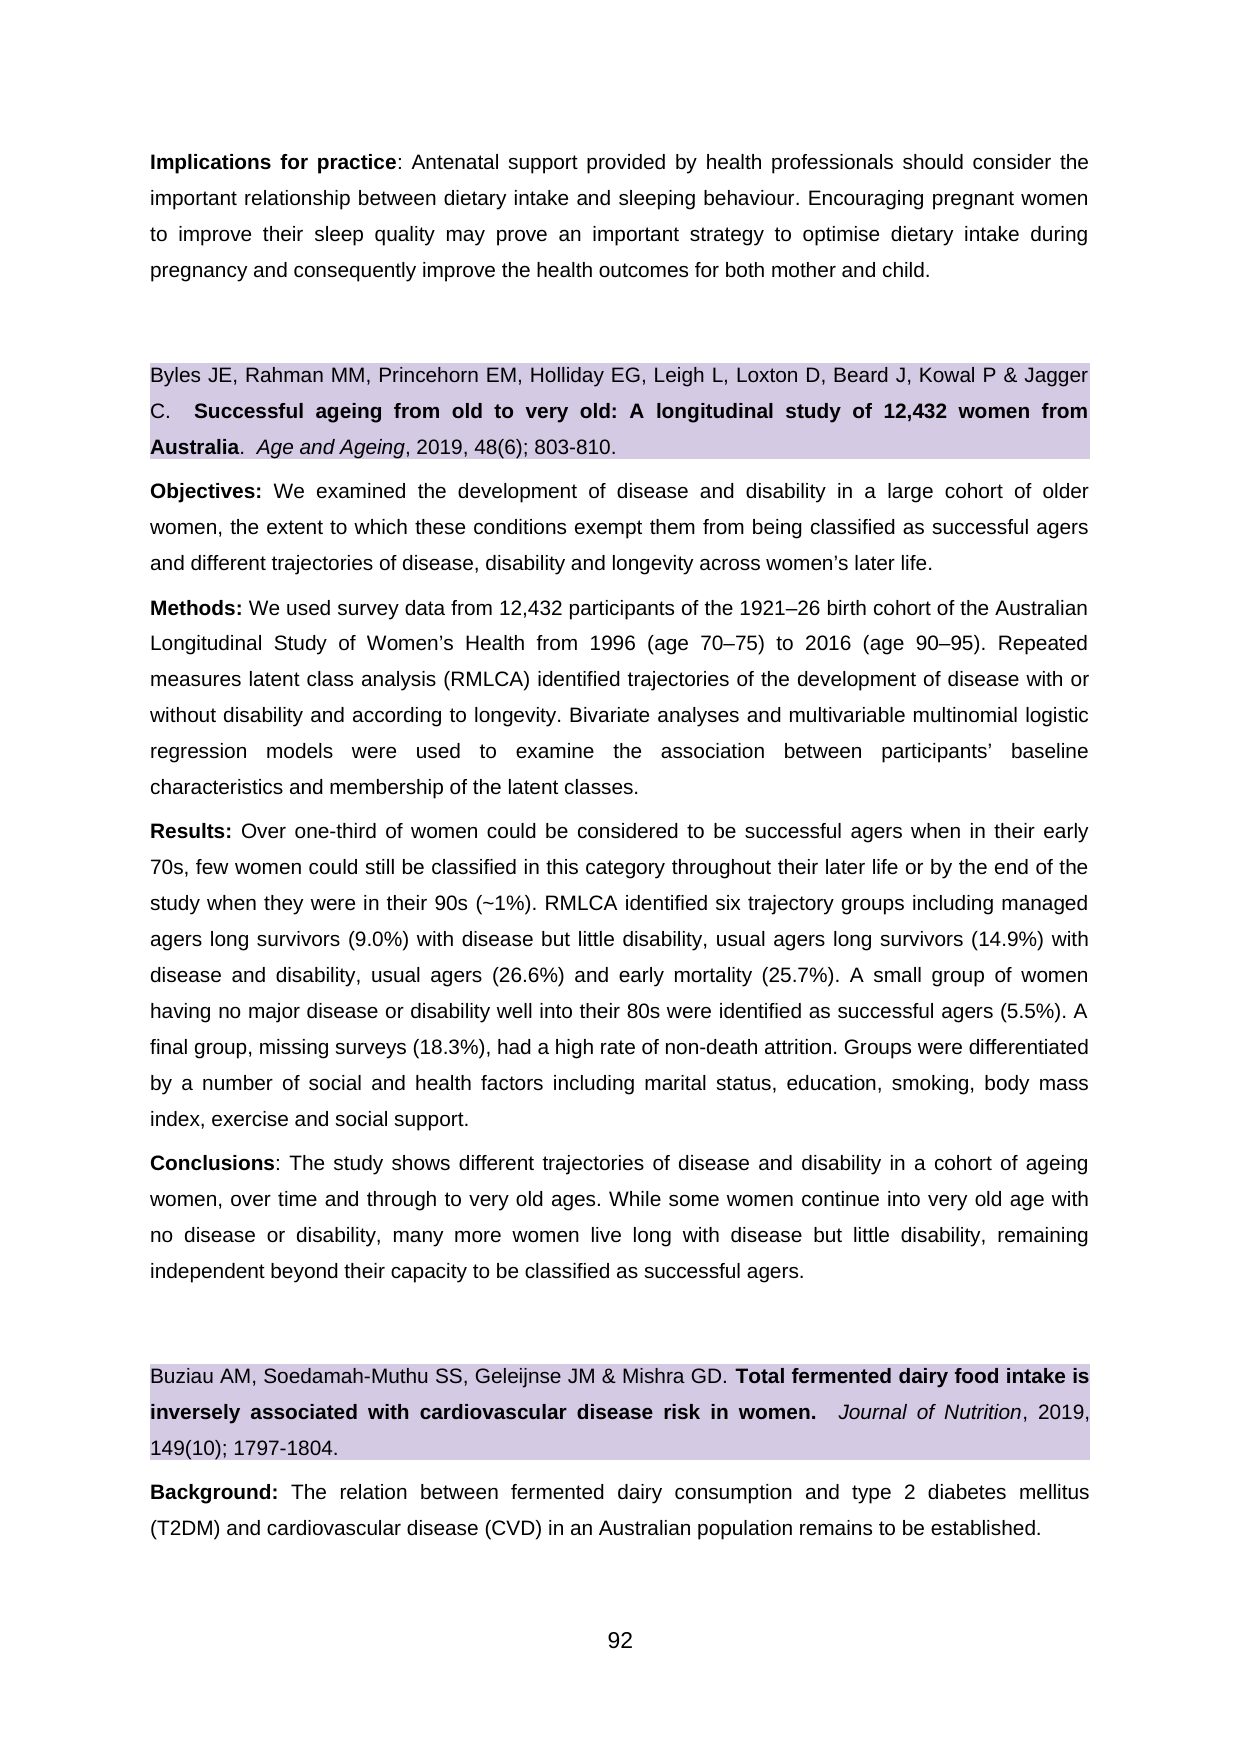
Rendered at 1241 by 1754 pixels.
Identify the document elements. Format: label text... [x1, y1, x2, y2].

text Conclusions: The study shows different trajectories of disease and disability in a cohort of ageing women, over time and through to very old ages. While some women continue into very old age with no disease or disability, many more women live long with disease but little disability, remaining independent beyond their capacity to be classified as successful agers. [150, 1151, 1090, 1283]
text Byles JE, Rahman MM, Princehorn EM, Holliday EG, Leigh L, Loxton D, Beard J, Kowal P & Jagger C. Successful ageing from old to very old: A longitudinal study of 12,432 women from Australia. Age and Ageing, 2019, 48(6); 803-810. [150, 363, 1090, 459]
text Results: Over one-third of women could be considered to be successful agers when in their early 70s, few women could still be classified in this category throughout their later life or by the end of the study when they were in their 90s (~1%). RMLCA identified six trajectory groups including managed agers long survivors (9.0%) with disease but little disability, usual agers long survivors (14.9%) with disease and disability, usual agers (26.6%) and early mortality (25.7%). A small group of women having no major disease or disability well into their 80s were identified as successful agers (5.5%). A final group, missing surveys (18.3%), had a high rate of non-death attrition. Groups were differentiated by a number of social and health factors including marital status, education, smoking, body mass index, exercise and social support. [150, 819, 1090, 1131]
text Background: The relation between fermented dairy consumption and type 2 diabetes mellitus (T2DM) and cardiovascular disease (CVD) in an Australian population remains to be established. [150, 1480, 1090, 1540]
text Objectives: We examined the development of disease and disability in a large cohort of older women, the extent to which these conditions exempt them from being classified as successful agers and different trajectories of disease, disability and longevity across women’s later life. [150, 479, 1090, 575]
text Buziau AM, Soedamah-Muthu SS, Geleijnse JM & Mishra GD. Total fermented dairy food intake is inversely associated with cardiovascular disease risk in women. Journal of Nutrition, 2019, 149(10); 1797-1804. [150, 1364, 1090, 1460]
text Implications for practice: Antenatal support provided by health professionals should consider the important relationship between dietary intake and sleeping behaviour. Encouraging pregnant women to improve their sleep quality may prove an important strategy to optimise dietary intake during pregnancy and consequently improve the health outcomes for both mother and child. [150, 150, 1090, 282]
text Methods: We used survey data from 12,432 participants of the 1921–26 birth cohort of the Australian Longitudinal Study of Women’s Health from 1996 (age 70–75) to 2016 (age 90–95). Repeated measures latent class analysis (RMLCA) identified trajectories of the development of disease with or without disability and according to longevity. Bivariate analyses and multivariable multinomial logistic regression models were used to examine the association between participants’ baseline characteristics and membership of the latent classes. [150, 595, 1090, 799]
